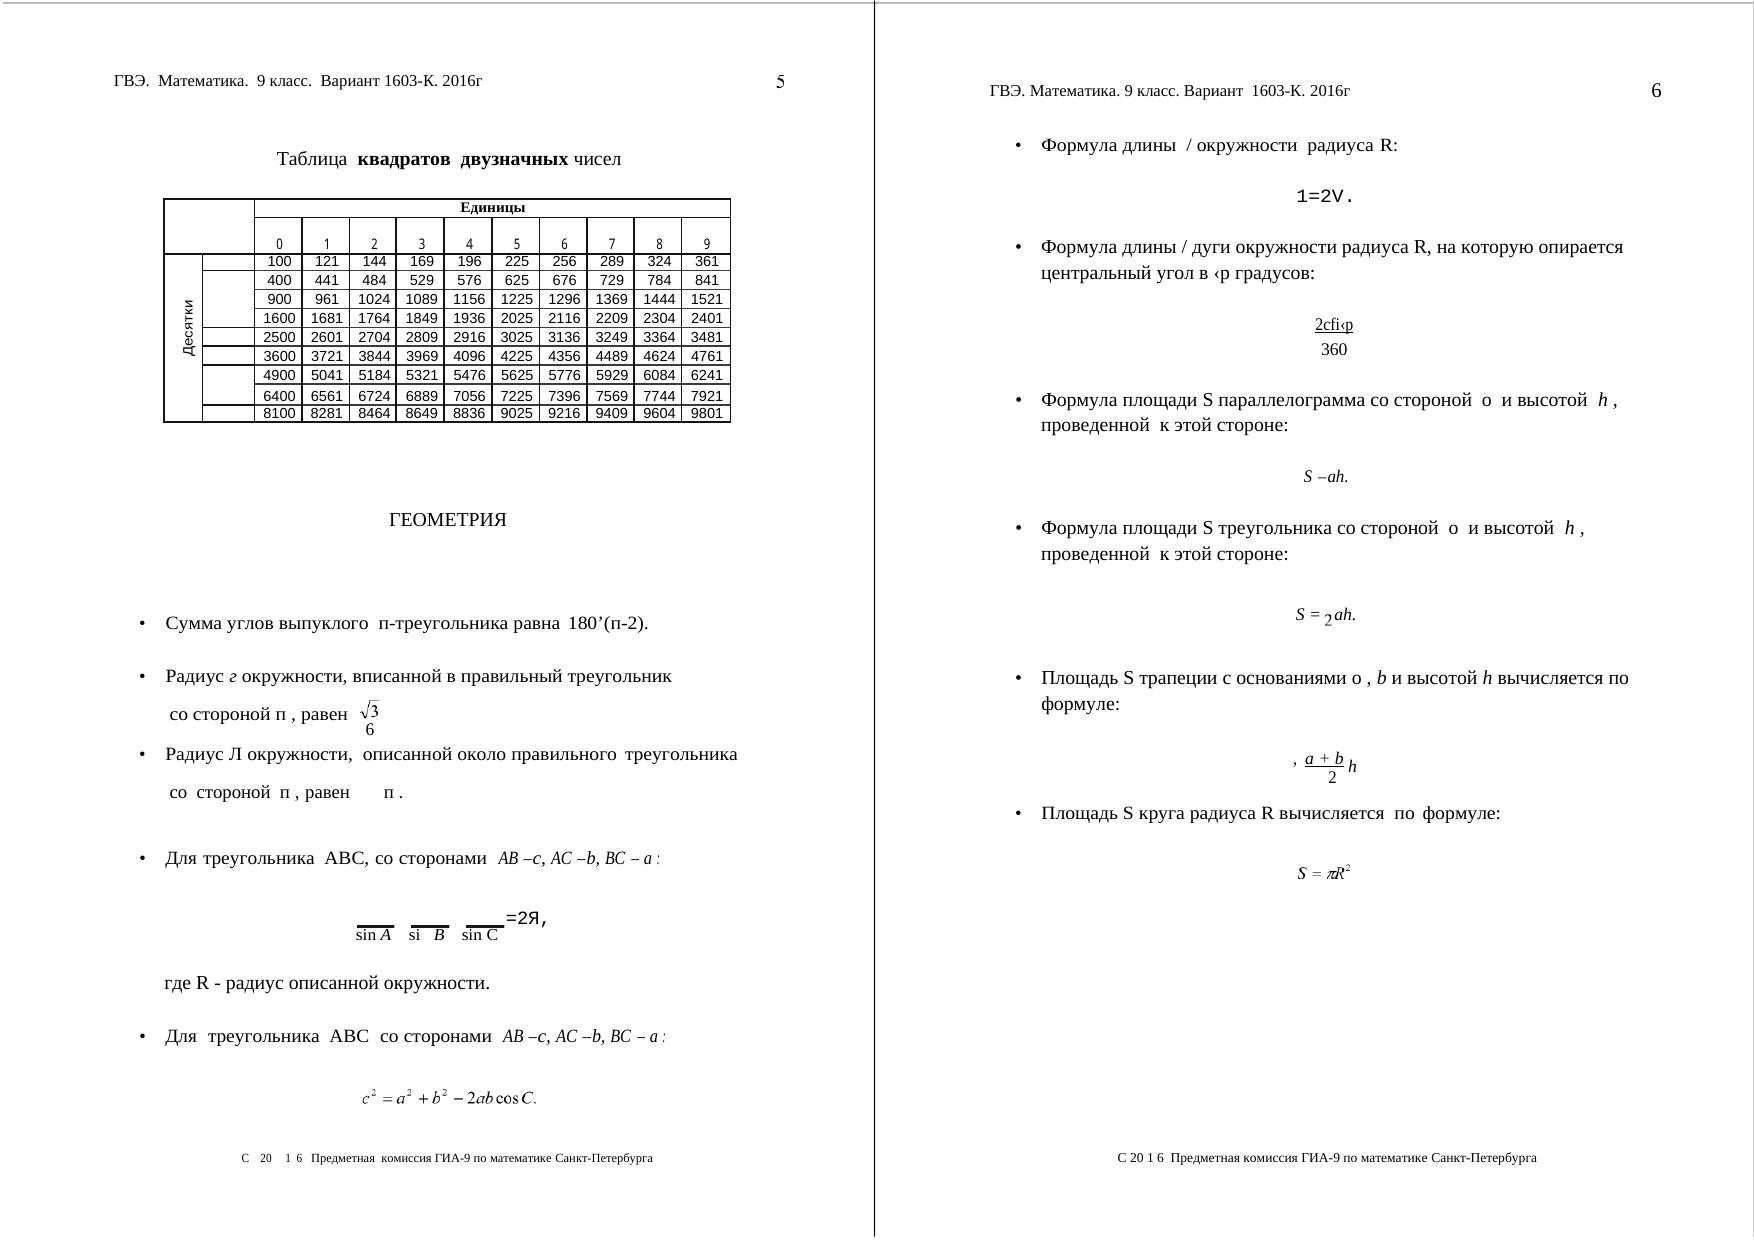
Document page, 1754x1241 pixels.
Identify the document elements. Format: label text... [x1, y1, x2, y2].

table_header Единицы [255, 200, 730, 217]
table_cell 2809 [397, 328, 443, 345]
table_cell 8464 [350, 406, 395, 421]
text 1=2V. [979, 186, 1673, 208]
table_cell 256 [540, 255, 586, 269]
list Формула длины / дуги окружности радиуса R, на которую опирается центральный угол в ‹р градусов: [1015, 236, 1632, 284]
table_cell 729 [588, 271, 633, 288]
table_cell 3136 [540, 328, 586, 345]
table_cell 1024 [350, 290, 395, 307]
table_cell 5184 [350, 366, 395, 383]
table_cell 5929 [588, 366, 633, 383]
table_cell 1521 [682, 290, 730, 307]
table_cell 2916 [445, 328, 491, 345]
table_cell 1089 [397, 290, 443, 307]
text 2cfi‹p 360 [1309, 314, 1359, 359]
table_cell 8649 [397, 406, 443, 421]
table_cell 6561 [303, 385, 349, 404]
text Таблица квадратов двузначных чисел [274, 147, 623, 170]
table_cell 5476 [445, 366, 491, 383]
table_cell 9409 [588, 406, 633, 421]
table_cell 5625 [493, 366, 539, 383]
table_cell 1936 [445, 309, 491, 326]
text С 20 1 6 Предметная комиссия ГИА-9 по математике Санкт-Петербурга С 20 1 6 Предметная комиссия ГИА-9 по математике Санкт-Петербурга [241, 1150, 1673, 1166]
table_cell 400 [255, 271, 301, 288]
text ГВЭ. Математика. 9 класс. Вариант 1603-К. 2016г 6 [978, 78, 1673, 102]
table_cell 324 [635, 255, 681, 269]
table_cell 6241 [682, 366, 730, 383]
table_cell 8836 [445, 406, 491, 421]
table_cell 7396 [540, 385, 586, 404]
table_cell 1156 [445, 290, 491, 307]
table_cell 0 [255, 218, 301, 253]
table_cell 3721 [303, 347, 349, 364]
list Сумма углов выпуклого п-треугольника равна 180’(п-2). [139, 612, 739, 634]
list Площадь S трапеции с основаниями о , b и высотой h вычисляется по формуле: [1015, 666, 1647, 714]
list Формула площади S параллелограмма со стороной о и высотой h , [1015, 387, 1653, 410]
table_cell 6084 [635, 366, 681, 383]
table_cell 676 [540, 271, 586, 288]
table_cell [203, 347, 254, 364]
table_cell 3249 [588, 328, 633, 345]
table_cell 1296 [540, 290, 586, 307]
table_cell 1225 [493, 290, 539, 307]
list Площадь S круга радиуса R вычисляется по формуле: [1015, 803, 1673, 824]
table_cell 4096 [445, 347, 491, 364]
table_cell 1444 [635, 290, 681, 307]
table_cell 1849 [397, 309, 443, 326]
table_cell 6400 [255, 385, 301, 404]
table_cell 2209 [588, 309, 633, 326]
table_cell 441 [303, 271, 349, 288]
table_cell 900 [255, 290, 301, 307]
table_cell 2 [350, 218, 395, 253]
table_cell 5041 [303, 366, 349, 383]
text S ——ah. [979, 466, 1673, 487]
table_cell 4225 [493, 347, 539, 364]
list Формула длины / окружности радиуса R: [1015, 134, 1673, 155]
table_cell 9801 [682, 406, 730, 421]
table_cell 4624 [635, 347, 681, 364]
text sin А si В sin С [356, 928, 1673, 943]
table_cell 3364 [635, 328, 681, 345]
table_cell 2601 [303, 328, 349, 345]
table_cell 6724 [350, 385, 395, 404]
table_cell 8 [635, 218, 681, 253]
table_cell 2500 [255, 328, 301, 345]
text проведенной к этой стороне: [1041, 413, 1673, 436]
table_cell [203, 255, 254, 269]
text ГВЭ. Математика. 9 класс. Вариант 1603-К. 2016г [114, 70, 739, 89]
table_cell 9 [682, 218, 730, 253]
table_cell 8100 [255, 406, 301, 421]
text 2 [992, 770, 1673, 787]
table_cell 7744 [635, 385, 681, 404]
table_cell 361 [682, 255, 730, 269]
table_cell 144 [350, 255, 395, 269]
table_cell 2025 [493, 309, 539, 326]
table_cell 5 [493, 218, 539, 253]
table_cell 3969 [397, 347, 443, 364]
table_cell 3844 [350, 347, 395, 364]
table_cell 1600 [255, 309, 301, 326]
list Формула площади S треугольника со стороной о и высотой h , [1015, 516, 1673, 539]
table_cell 1369 [588, 290, 633, 307]
table_cell 3 [397, 218, 443, 253]
table_cell 7056 [445, 385, 491, 404]
text =2Я, [506, 910, 1673, 928]
table_cell 1764 [350, 309, 395, 326]
text где R - радиус описанной окружности. [164, 971, 1673, 994]
table_cell 4761 [682, 347, 730, 364]
table_cell 3600 [255, 347, 301, 364]
table_cell 5321 [397, 366, 443, 383]
table_cell 4356 [540, 347, 586, 364]
list Радиус г окружности, вписанной в правильный треугольник со стороной п , равен [139, 648, 681, 725]
table_cell 7225 [493, 385, 539, 404]
table_cell [203, 366, 254, 404]
table_cell 2704 [350, 328, 395, 345]
text со стороной п , равен п . [169, 781, 739, 803]
table_cell 1 [303, 218, 349, 253]
table_cell Десятки [165, 255, 202, 421]
table_cell 7 [588, 218, 633, 253]
list Для треугольника ABC со сторонами AB ——с, AC ——b, BC —— а : [139, 1024, 1673, 1046]
table_cell 9025 [493, 406, 539, 421]
table_cell 8281 [303, 406, 349, 421]
table_cell 7569 [588, 385, 633, 404]
text проведенной к этой стороне: [1041, 542, 1673, 564]
table_cell 169 [397, 255, 443, 269]
table_cell 289 [588, 255, 633, 269]
table_cell 4 [445, 218, 491, 253]
list Для треугольника ABC, со сторонами AB ——с, AC ——b, BC —— а : [139, 847, 1673, 868]
table_cell 3025 [493, 328, 539, 345]
table_cell 4489 [588, 347, 633, 364]
list Радиус Л окружности, описанной около правильного треугольника [139, 743, 739, 764]
table_cell 841 [682, 271, 730, 288]
table_cell 484 [350, 271, 395, 288]
table_cell 961 [303, 290, 349, 307]
table_cell [203, 328, 254, 345]
table_cell 3481 [682, 328, 730, 345]
table_cell 5776 [540, 366, 586, 383]
picture [2, 0, 1754, 1237]
table_cell 6 [540, 218, 586, 253]
table_cell 196 [445, 255, 491, 269]
table_cell 7921 [682, 385, 730, 404]
text , а + b h [978, 744, 1671, 770]
table_cell 6889 [397, 385, 443, 404]
table_cell 2304 [635, 309, 681, 326]
text 6 [102, 725, 637, 738]
text S = ah. [979, 603, 1673, 624]
table_cell 100 [255, 255, 301, 269]
table_cell 4900 [255, 366, 301, 383]
table_cell [203, 406, 254, 421]
table_cell 225 [493, 255, 539, 269]
text ГЕОМЕТРИЯ [273, 508, 623, 531]
table_cell 784 [635, 271, 681, 288]
table_cell 529 [397, 271, 443, 288]
table_cell 121 [303, 255, 349, 269]
table_cell 625 [493, 271, 539, 288]
table_header [165, 200, 254, 253]
table_cell 9604 [635, 406, 681, 421]
table_cell 576 [445, 271, 491, 288]
table_cell 1681 [303, 309, 349, 326]
table_cell 2116 [540, 309, 586, 326]
table_cell 2401 [682, 309, 730, 326]
table_cell 9216 [540, 406, 586, 421]
table_cell [203, 271, 254, 326]
